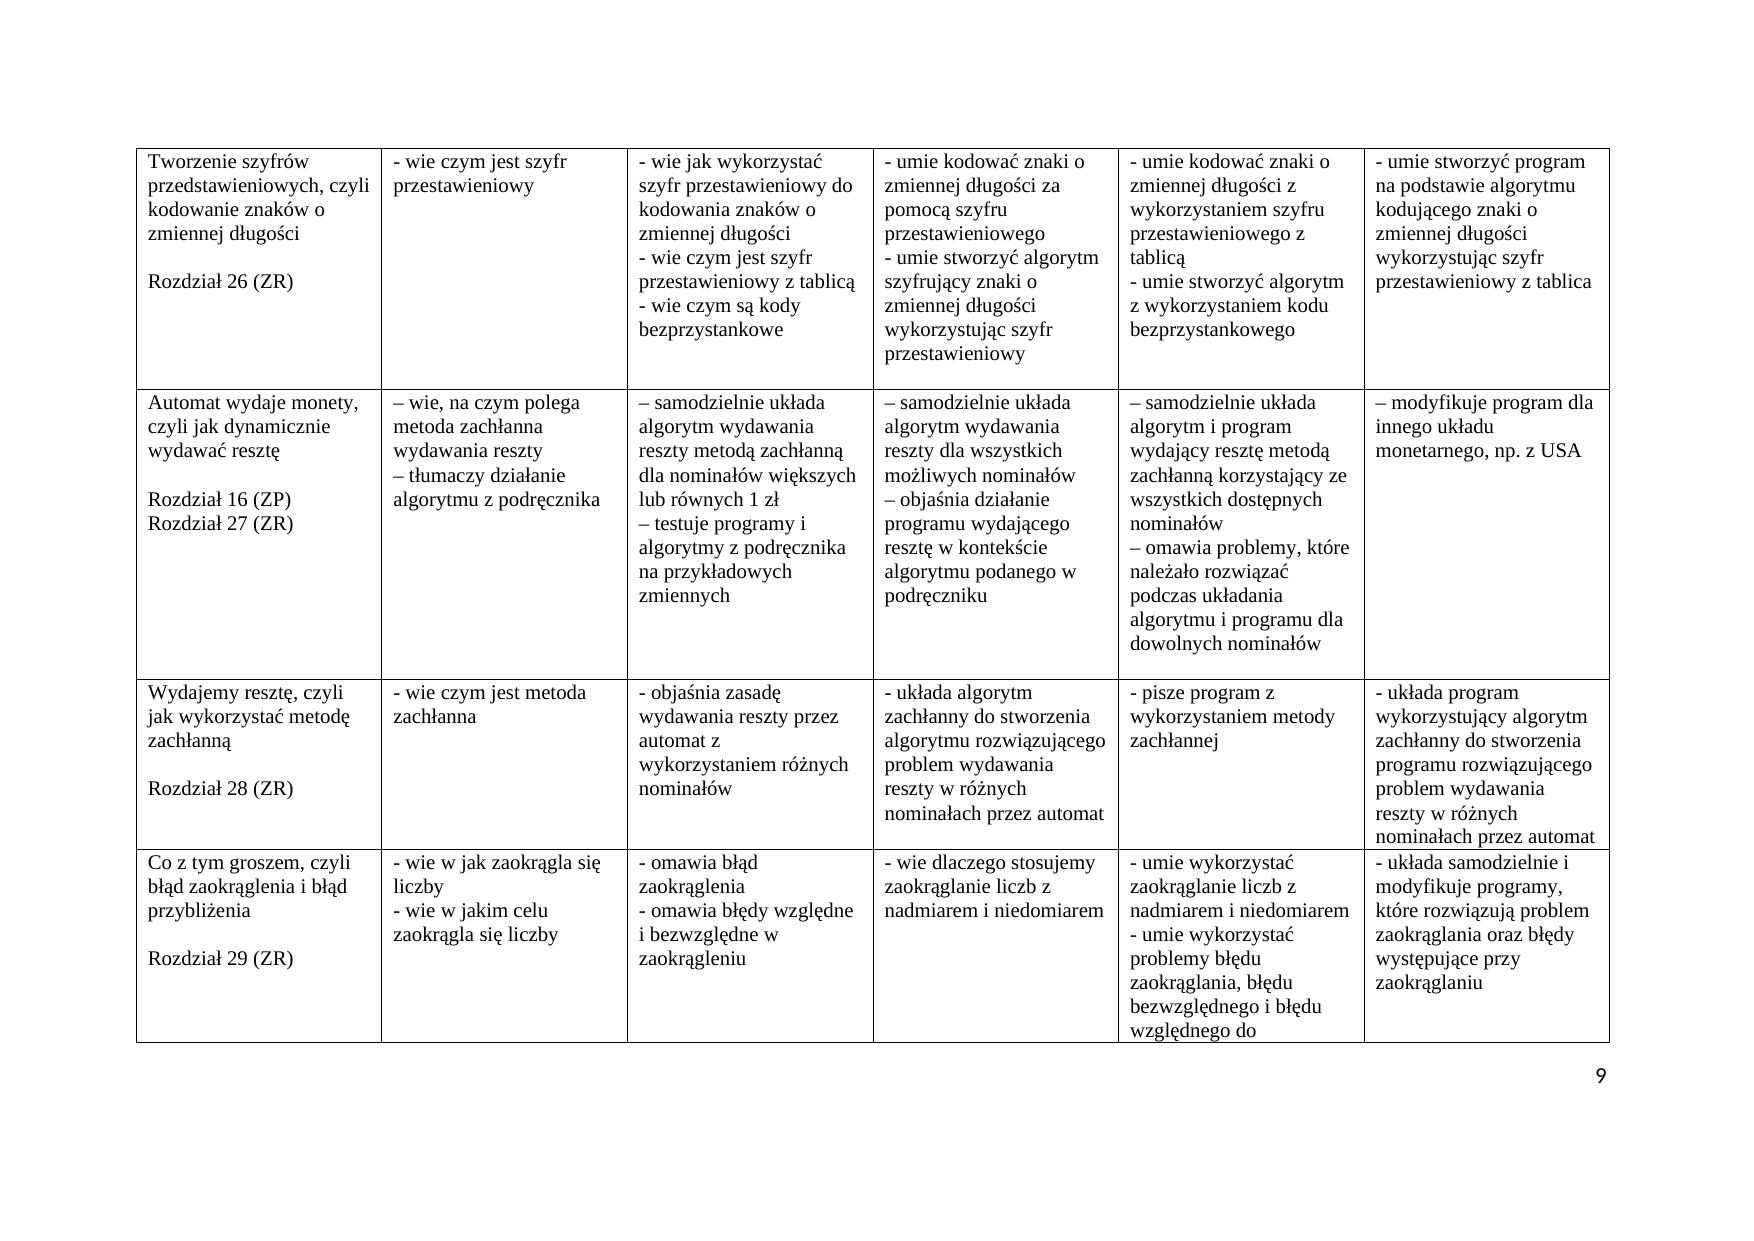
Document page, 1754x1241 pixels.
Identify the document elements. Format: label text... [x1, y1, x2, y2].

table_cell Automat wydaje monety, czyli jak dynamicznie wydawać resztę Rozdział 16 (ZP) Rozdział 27 (ZR) [137, 390, 381, 679]
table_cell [874, 850, 1118, 1042]
table_cell - wie czym jest szyfr przestawieniowy [382, 149, 627, 389]
table_cell ‒ samodzielnie układa algorytm wydawania reszty dla wszystkich możliwych nominałów ‒ objaśnia działanie programu wydającego resztę w kontekście algorytmu podanego w podręczniku [874, 390, 1118, 679]
table_cell - objaśnia zasadę wydawania reszty przez automat z wykorzystaniem różnych nominałów [628, 680, 873, 848]
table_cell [137, 850, 381, 1042]
table_cell Tworzenie szyfrów przedstawieniowych, czyli kodowanie znaków o zmiennej długości Rozdział 26 (ZR) [137, 149, 381, 389]
table_cell Wydajemy resztę, czyli jak wykorzystać metodę zachłanną Rozdział 28 (ZR) [137, 680, 381, 848]
table_cell - wie jak wykorzystać szyfr przestawieniowy do kodowania znaków o zmiennej długości - wie czym jest szyfr przestawieniowy z tablicą - wie czym są kody bezprzystankowe [628, 149, 873, 389]
table_cell - pisze program z wykorzystaniem metody zachłannej [1119, 680, 1364, 848]
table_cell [1365, 850, 1609, 1042]
table_cell - umie kodować znaki o zmiennej długości z wykorzystaniem szyfru przestawieniowego z tablicą - umie stworzyć algorytm z wykorzystaniem kodu bezprzystankowego [1119, 149, 1364, 389]
table_cell - wie czym jest metoda zachłanna [382, 680, 627, 848]
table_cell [382, 850, 627, 1042]
table_cell ‒ wie, na czym polega metoda zachłanna wydawania reszty ‒ tłumaczy działanie algorytmu z podręcznika [382, 390, 627, 679]
table_cell - układa program wykorzystujący algorytm zachłanny do stworzenia programu rozwiązującego problem wydawania reszty w różnych nominałach przez automat [1365, 680, 1609, 848]
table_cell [1119, 850, 1364, 1042]
table_cell ‒ modyfikuje program dla innego układu monetarnego, np. z USA [1365, 390, 1609, 679]
table_cell ‒ samodzielnie układa algorytm i program wydający resztę metodą zachłanną korzystający ze wszystkich dostępnych nominałów ‒ omawia problemy, które należało rozwiązać podczas układania algorytmu i programu dla dowolnych nominałów [1119, 390, 1364, 679]
table_cell - układa algorytm zachłanny do stworzenia algorytmu rozwiązującego problem wydawania reszty w różnych nominałach przez automat [874, 680, 1118, 848]
table_cell - umie stworzyć program na podstawie algorytmu kodującego znaki o zmiennej długości wykorzystując szyfr przestawieniowy z tablica [1365, 149, 1609, 389]
table_cell ‒ samodzielnie układa algorytm wydawania reszty metodą zachłanną dla nominałów większych lub równych 1 zł ‒ testuje programy i algorytmy z podręcznika na przykładowych zmiennych [628, 390, 873, 679]
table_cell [628, 850, 873, 1042]
table_cell - umie kodować znaki o zmiennej długości za pomocą szyfru przestawieniowego - umie stworzyć algorytm szyfrujący znaki o zmiennej długości wykorzystując szyfr przestawieniowy [874, 149, 1118, 389]
